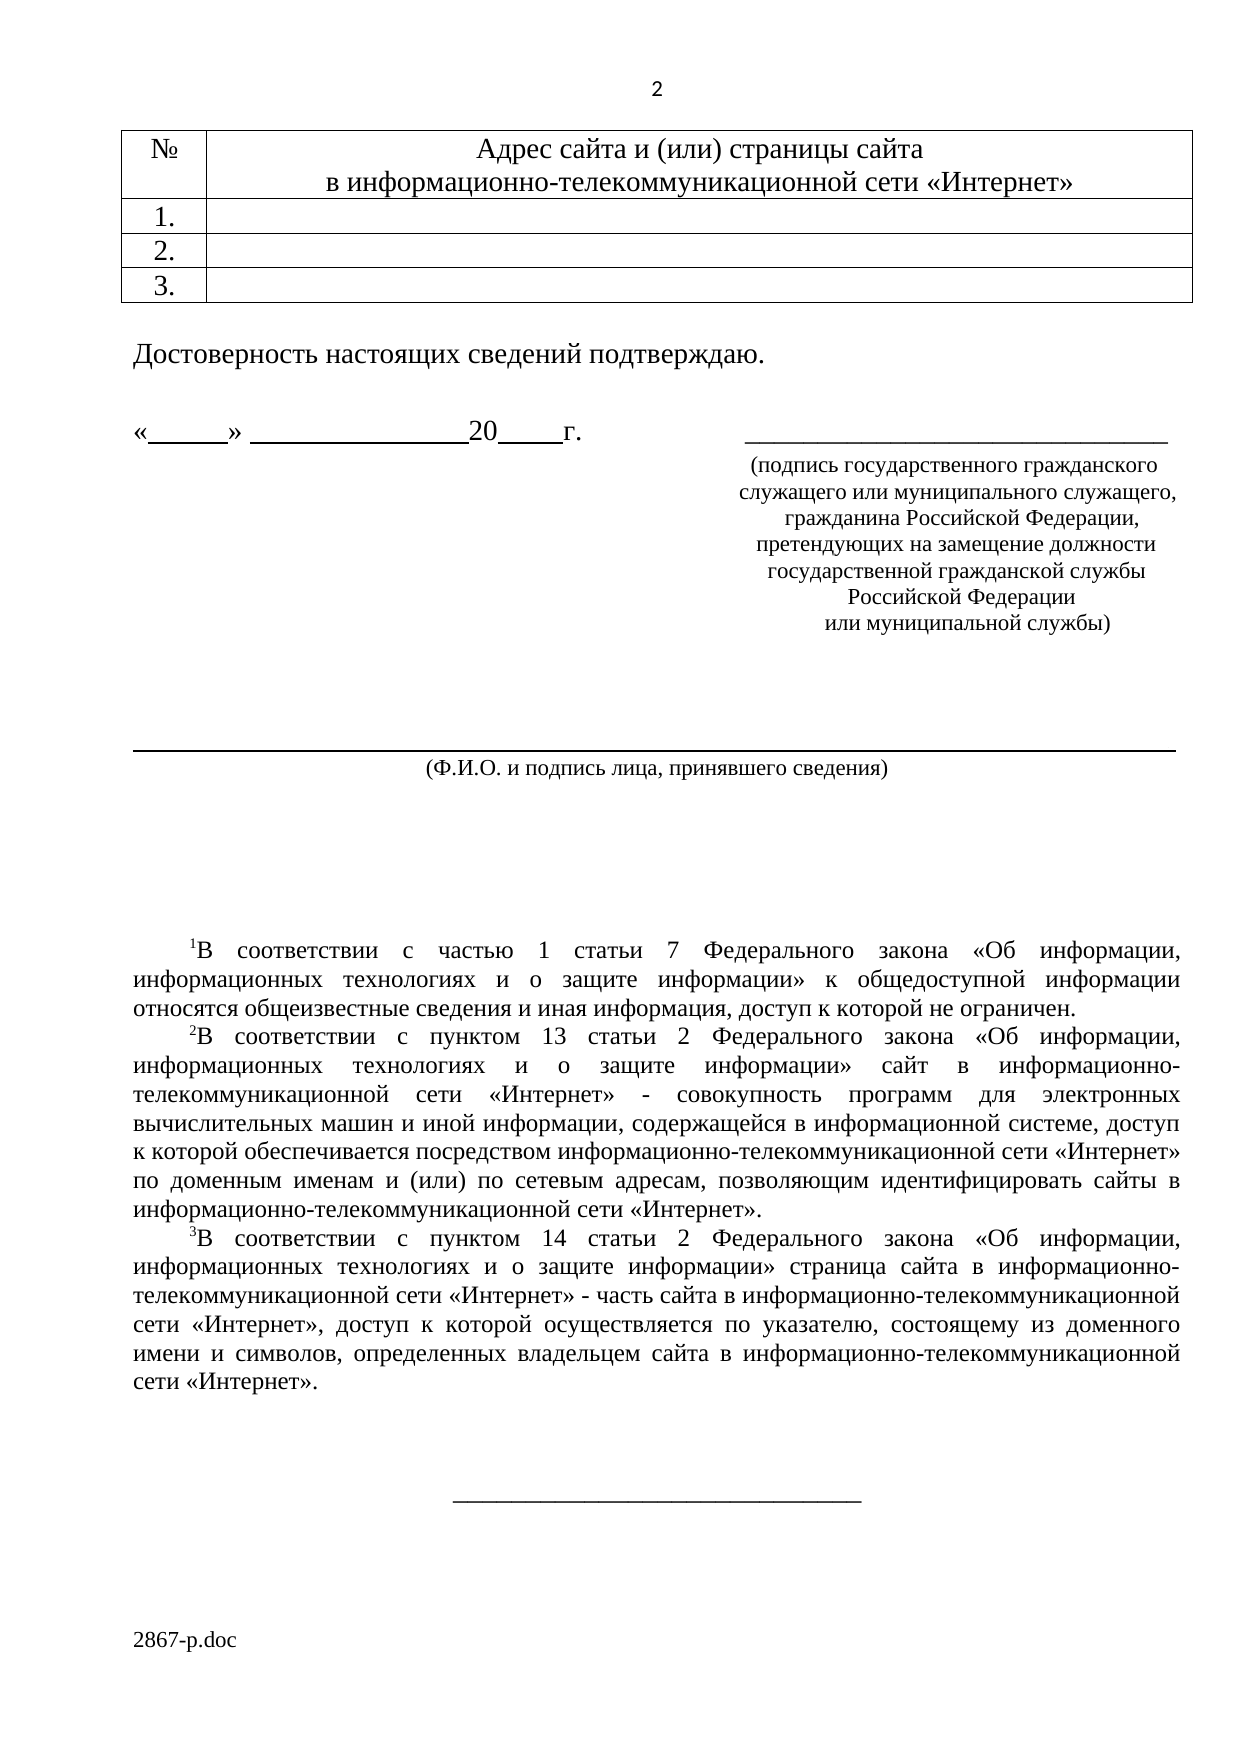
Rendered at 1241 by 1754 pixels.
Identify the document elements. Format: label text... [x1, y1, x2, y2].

text государственной гражданской службы [133, 557, 1181, 583]
text претендующих на замещение должности [133, 530, 1181, 557]
text (подпись государственного гражданского [133, 451, 1181, 478]
table_cell [207, 199, 1192, 232]
table_cell 2. [122, 234, 206, 267]
table_cell [207, 234, 1192, 267]
table_cell 3. [122, 268, 206, 302]
text Российской Федерации [133, 583, 1181, 609]
text 2В соответствии с пунктом 13 статьи 2 Федерального закона «Об информации, информационных технологиях и о защите информации» сайт в информационно-телекоммуникационной сети «Интернет» - совокупность программ для электронных вычислительных машин и иной информации, содержащейся в информационной системе, доступ к которой обеспечивается посредством информационно-телекоммуникационной сети «Интернет» по доменным именам и (или) по сетевым адресам, позволяющим идентифицировать сайты в информационно-телекоммуникационной сети «Интернет». [133, 1021, 1181, 1223]
text гражданина Российской Федерации, [133, 504, 1181, 530]
text 1В соответствии с частью 1 статьи 7 Федерального закона «Об информации, информационных технологиях и о защите информации» к общедоступной информации относятся общеизвестные сведения и иная информация, доступ к которой не ограничен. [133, 935, 1181, 1021]
text 3В соответствии с пунктом 14 статьи 2 Федерального закона «Об информации, информационных технологиях и о защите информации» страница сайта в информационно-телекоммуникационной сети «Интернет» - часть сайта в информационно-телекоммуникационной сети «Интернет», доступ к которой осуществляется по указателю, состоящему из доменного имени и символов, определенных владельцем сайта в информационно-телекоммуникационной сети «Интернет». [133, 1223, 1181, 1395]
table_cell [207, 268, 1192, 302]
table_cell 1. [122, 199, 206, 232]
text « » 20 г. _____________________________ [133, 413, 1181, 446]
text или муниципальной службы) [133, 609, 1181, 636]
text ____________________________ [133, 1472, 1181, 1506]
text служащего или муниципального служащего, [133, 478, 1181, 504]
text (Ф.И.О. и подпись лица, принявшего сведения) [133, 754, 1181, 780]
text Достоверность настоящих сведений подтверждаю. [133, 336, 1181, 369]
table_header Адрес сайта и (или) страницы сайта в информационно-телекоммуникационной сети «Интернет» [207, 131, 1192, 198]
table_header № [122, 131, 206, 198]
